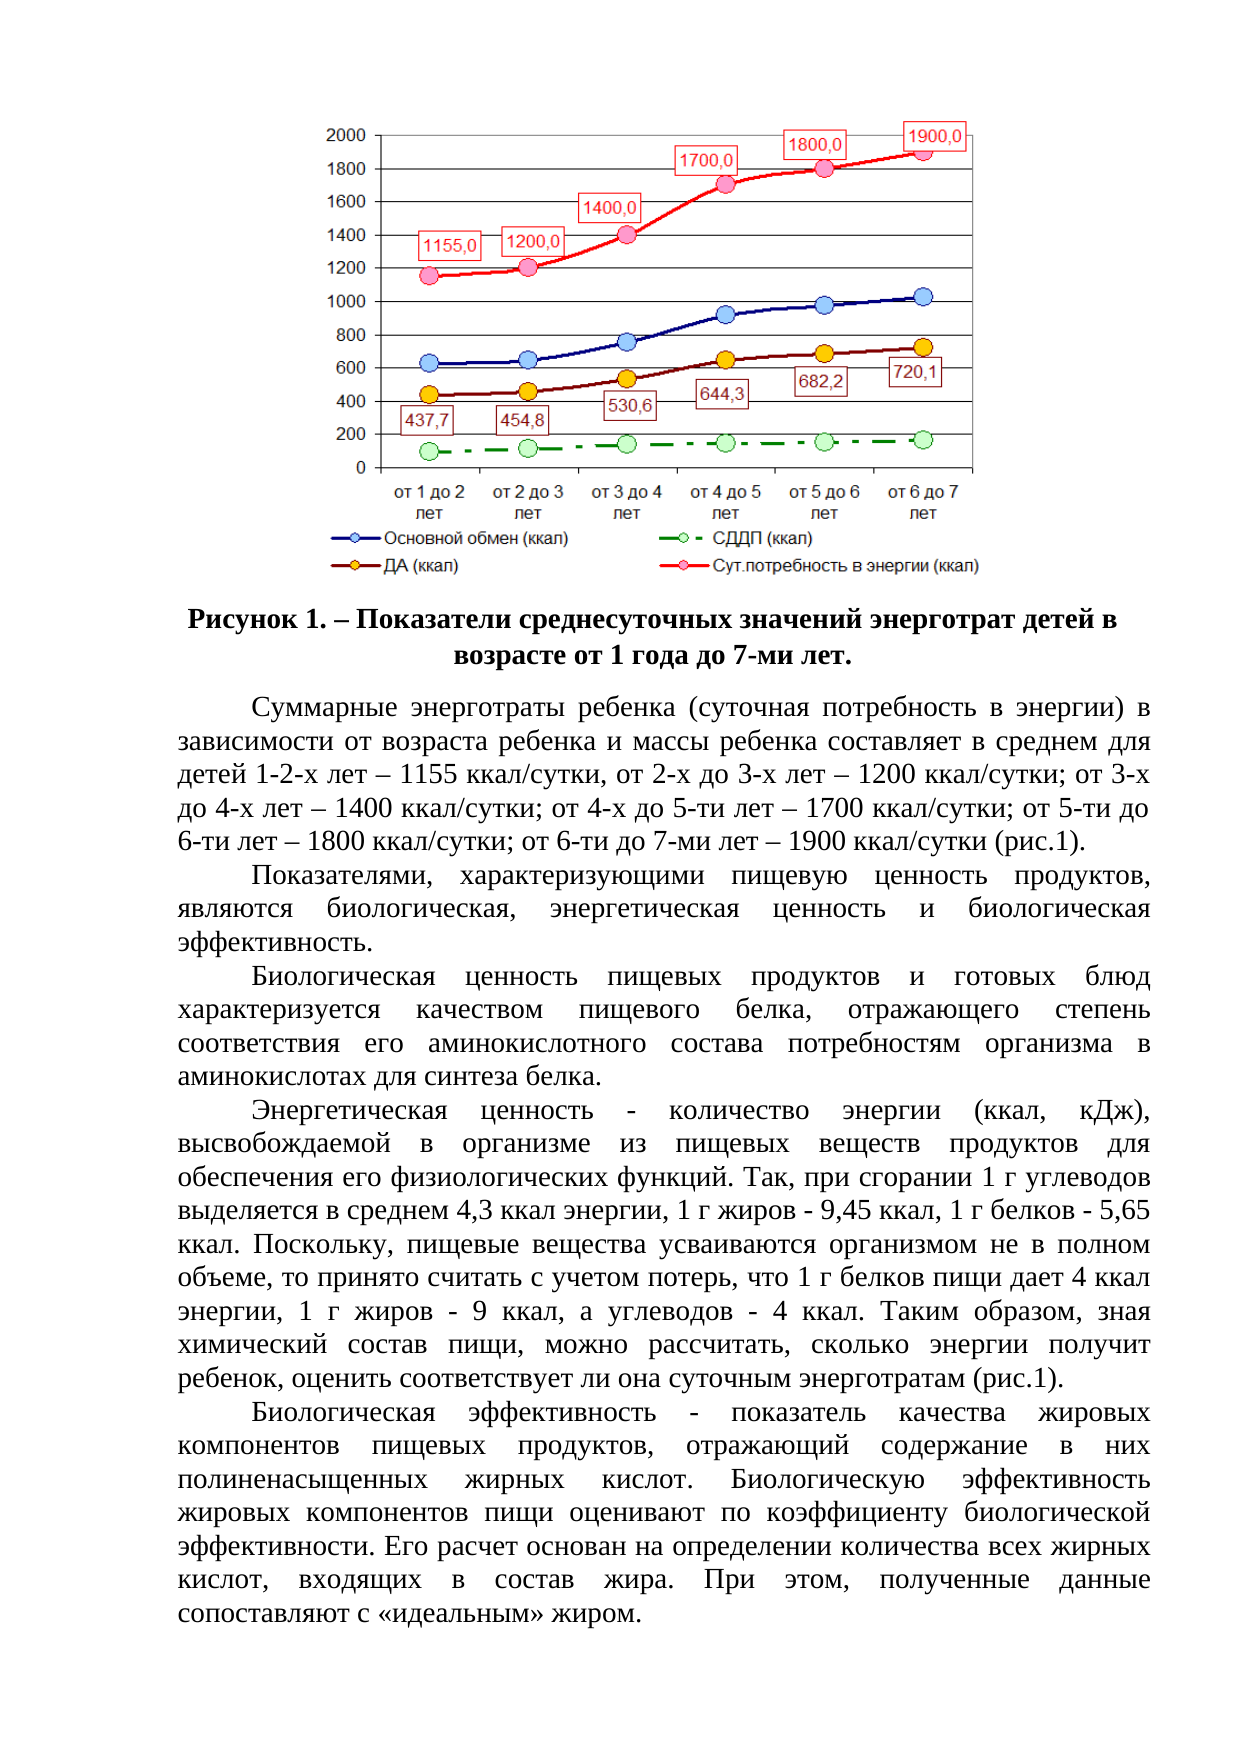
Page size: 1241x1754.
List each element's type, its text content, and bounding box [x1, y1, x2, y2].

text Суммарные энерготраты ребенка (суточная потребность в энергии) в зависимости от возраста ребенка и массы ребенка составляет в среднем для детей 1-2-х лет – 1155 ккал/сутки, от 2-х до 3-х лет – 1200 ккал/сутки; от 3-х до 4-х лет – 1400 ккал/сутки; от 4-х до 5-ти лет – 1700 ккал/сутки; от 5-ти до 6-ти лет – 1800 ккал/сутки; от 6-ти до 7-ми лет – 1900 ккал/сутки (рис.1). [177, 689, 1152, 857]
picture [325, 118, 980, 583]
text Показателями, характеризующими пищевую ценность продуктов, являются биологическая, энергетическая ценность и биологическая эффективность. [177, 857, 1152, 958]
text Энергетическая ценность - количество энергии (ккал, кДж), высвобождаемой в организме из пищевых веществ продуктов для обеспечения его физиологических функций. Так, при сгорании 1 г углеводов выделяется в среднем 4,3 ккал энергии, 1 г жиров - 9,45 ккал, 1 г белков - 5,65 ккал. Поскольку, пищевые вещества усваиваются организмом не в полном объеме, то принято считать с учетом потерь, что 1 г белков пищи дает 4 ккал энергии, 1 г жиров - 9 ккал, а углеводов - 4 ккал. Таким образом, зная химический состав пищи, можно рассчитать, сколько энергии получит ребенок, оценить соответствует ли она суточным энерготратам (рис.1). [177, 1092, 1152, 1394]
text Биологическая эффективность - показатель качества жировых компонентов пищевых продуктов, отражающий содержание в них полиненасыщенных жирных кислот. Биологическую эффективность жировых компонентов пищи оценивают по коэффициенту биологической эффективности. Его расчет основан на определении количества всех жирных кислот, входящих в состав жира. При этом, полученные данные сопоставляют с «идеальным» жиром. [177, 1394, 1152, 1628]
table_cell Рисунок 1. – Показатели среднесуточных значений энерготрат детей в возрасте от 1 года до 7-ми лет. [166, 601, 1139, 689]
text Биологическая ценность пищевых продуктов и готовых блюд характеризуется качеством пищевого белка, отражающего степень соответствия его аминокислотного состава потребностям организма в аминокислотах для синтеза белка. [177, 958, 1152, 1092]
table_header [166, 118, 1139, 601]
